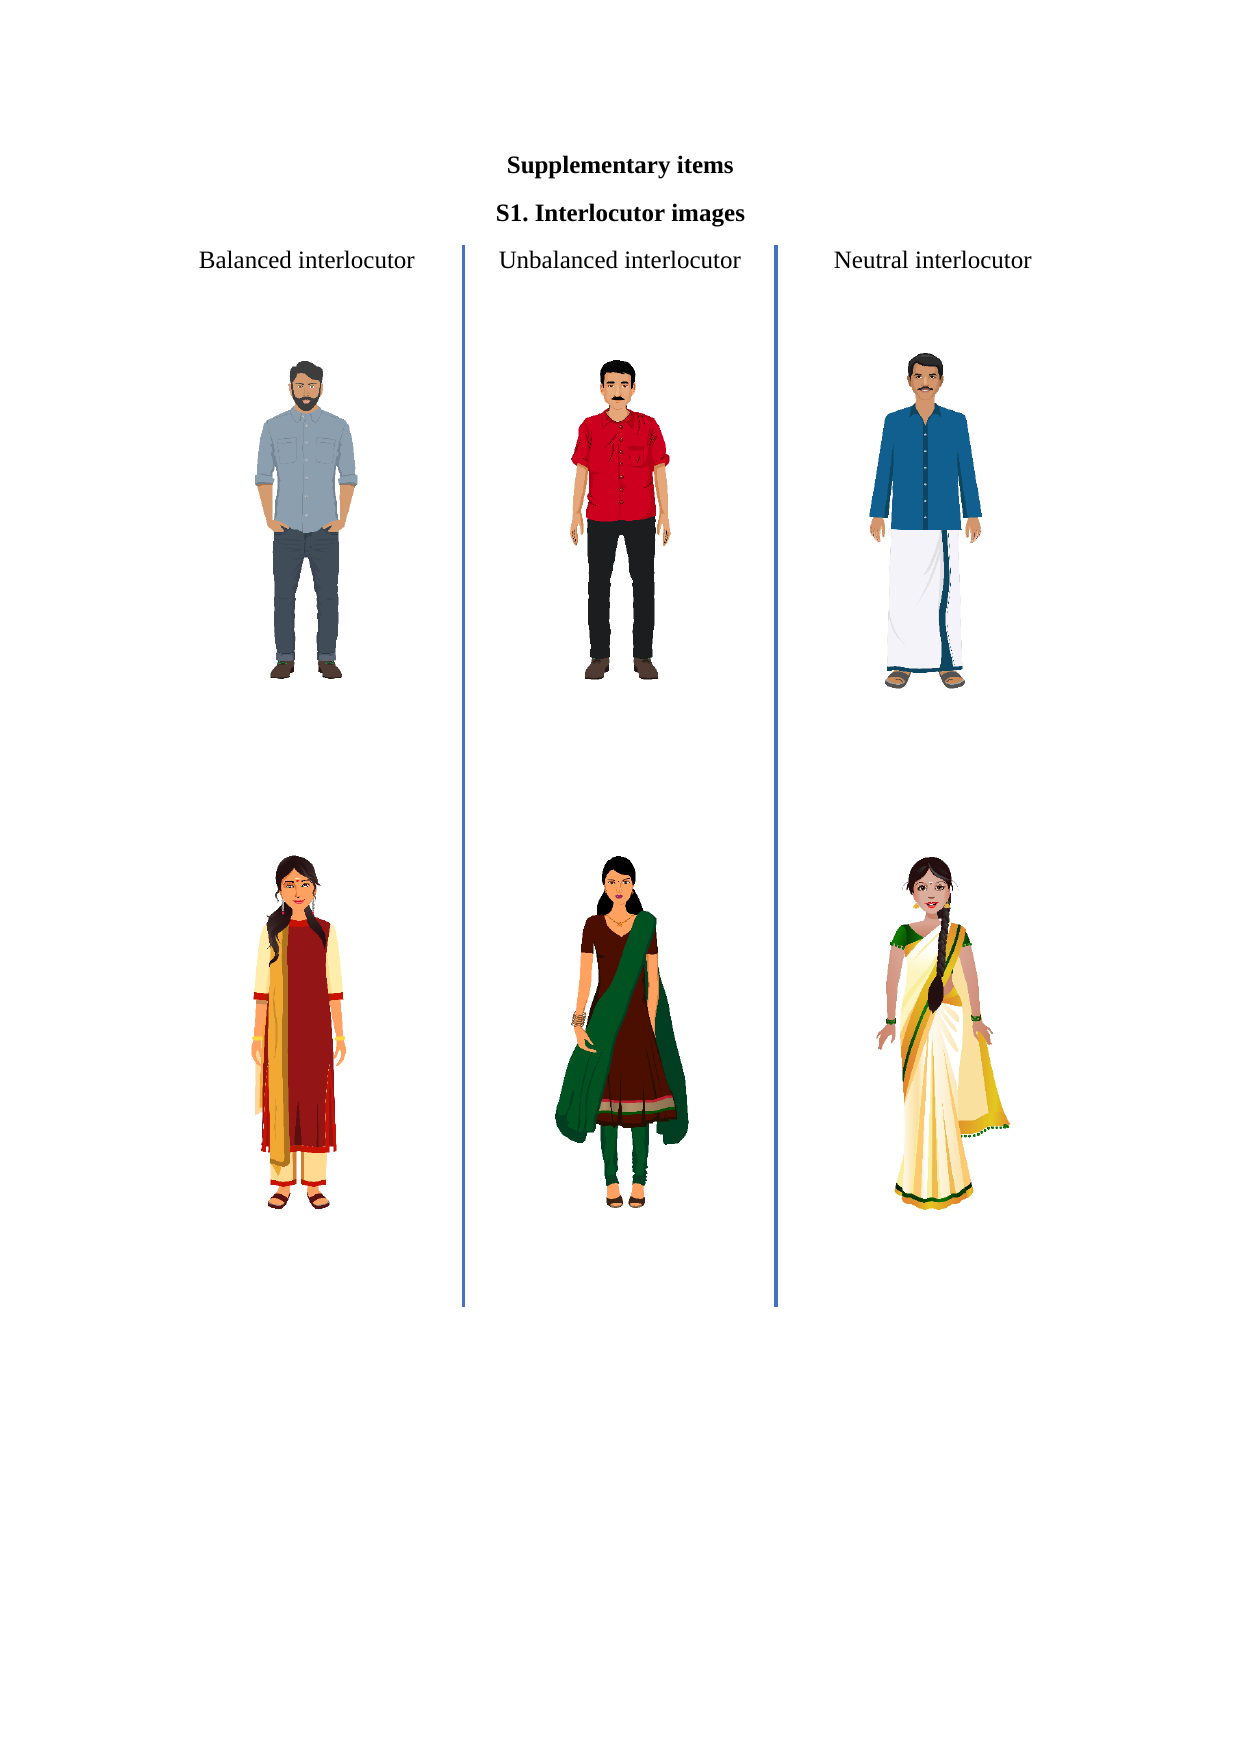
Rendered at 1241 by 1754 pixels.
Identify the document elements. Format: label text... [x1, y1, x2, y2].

text Supplementary items [150, 150, 1090, 179]
table_cell [150, 274, 462, 770]
table_header Balanced interlocutor [150, 245, 462, 274]
table_cell [778, 274, 1089, 770]
table_cell [778, 770, 1089, 1307]
picture [794, 287, 1056, 753]
picture [160, 786, 436, 1276]
picture [182, 298, 432, 742]
table_cell [465, 770, 774, 1307]
picture [483, 787, 759, 1276]
table_header Neutral interlocutor [778, 245, 1089, 274]
picture [492, 297, 748, 742]
table_header Unbalanced interlocutor [465, 245, 774, 274]
text S1. Interlocutor images [150, 198, 1090, 226]
picture [794, 787, 1071, 1279]
table_cell [465, 274, 774, 770]
table_cell [150, 770, 462, 1307]
